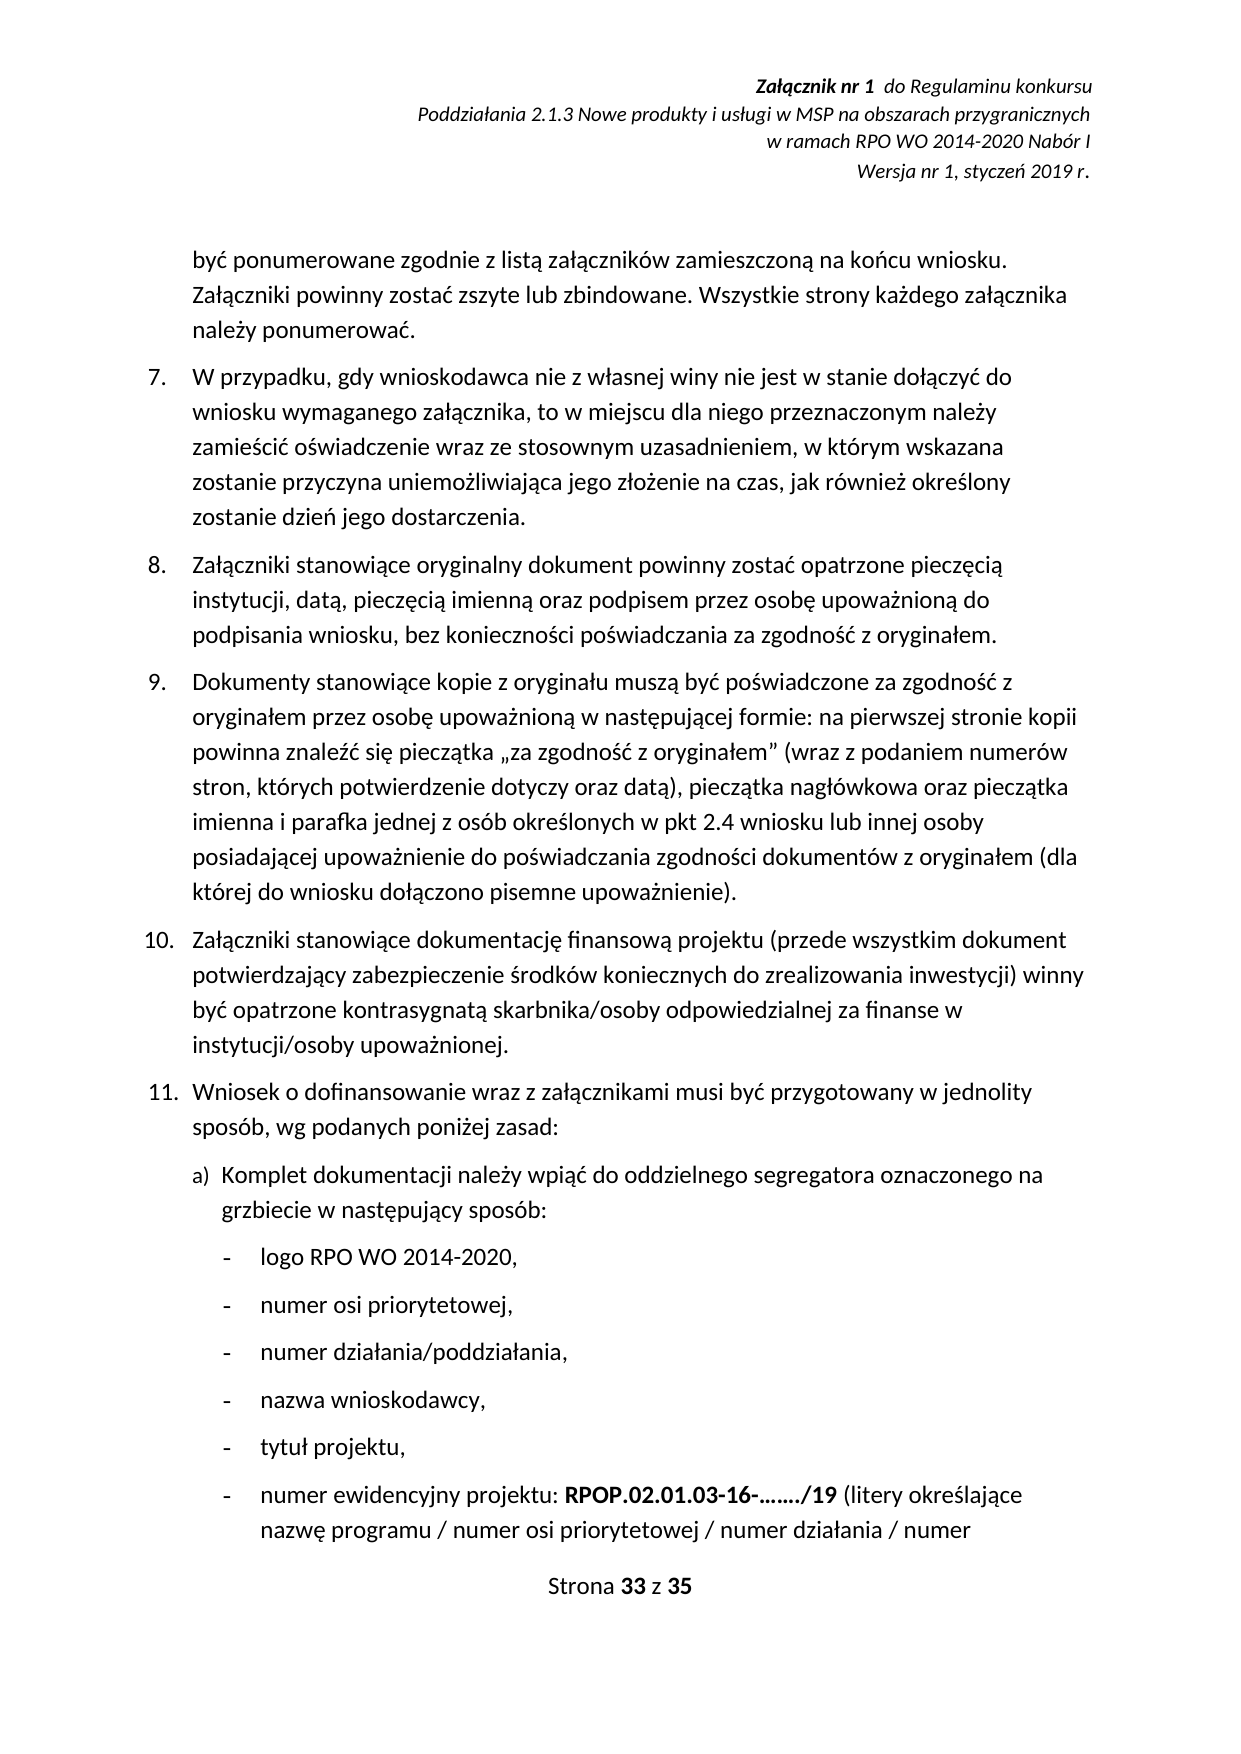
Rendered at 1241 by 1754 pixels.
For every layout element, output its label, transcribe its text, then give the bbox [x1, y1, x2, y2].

list W przypadku, gdy wnioskodawca nie z własnej winy nie jest w stanie dołączyć do wniosku wymaganego załącznika, to w miejscu dla niego przeznaczonym należy zamieścić oświadczenie wraz ze stosownym uzasadnieniem, w którym wskazana zostanie przyczyna uniemożliwiająca jego złożenie na czas, jak również określony zostanie dzień jego dostarczenia. [148, 361, 1093, 532]
list Załączniki stanowiące oryginalny dokument powinny zostać opatrzone pieczęcią instytucji, datą, pieczęcią imienną oraz podpisem przez osobę upoważnioną do podpisania wniosku, bez konieczności poświadczania za zgodność z oryginałem. [148, 549, 1093, 649]
list Komplet dokumentacji należy wpiąć do oddzielnego segregatora oznaczonego na grzbiecie w następujący sposób: [192, 1159, 1093, 1224]
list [223, 1479, 1093, 1544]
list Dokumenty stanowiące kopie z oryginału muszą być poświadczone za zgodność z oryginałem przez osobę upoważnioną w następującej formie: na pierwszej stronie kopii powinna znaleźć się pieczątka „za zgodność z oryginałem” (wraz z podaniem numerów stron, których potwierdzenie dotyczy oraz datą), pieczątka nagłówkowa oraz pieczątka imienna i parafka jednej z osób określonych w pkt 2.4 wniosku lub innej osoby posiadającej upoważnienie do poświadczania zgodności dokumentów z oryginałem (dla której do wniosku dołączono pisemne upoważnienie). [148, 666, 1093, 907]
list Załączniki stanowiące dokumentację finansową projektu (przede wszystkim dokument potwierdzający zabezpieczenie środków koniecznych do zrealizowania inwestycji) winny być opatrzone kontrasygnatą skarbnika/osoby odpowiedzialnej za finanse w instytucji/osoby upoważnionej. [143, 924, 1093, 1059]
list Wniosek o dofinansowanie wraz z załącznikami musi być przygotowany w jednolity sposób, wg podanych poniżej zasad: [148, 1076, 1093, 1142]
list numer działania/poddziałania, [223, 1336, 1093, 1367]
list logo RPO WO 2014-2020, [223, 1241, 1093, 1272]
list numer osi priorytetowej, [223, 1289, 1093, 1319]
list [148, 244, 1093, 344]
list nazwa wnioskodawcy, [223, 1384, 1093, 1414]
list tytuł projektu, [223, 1431, 1093, 1462]
